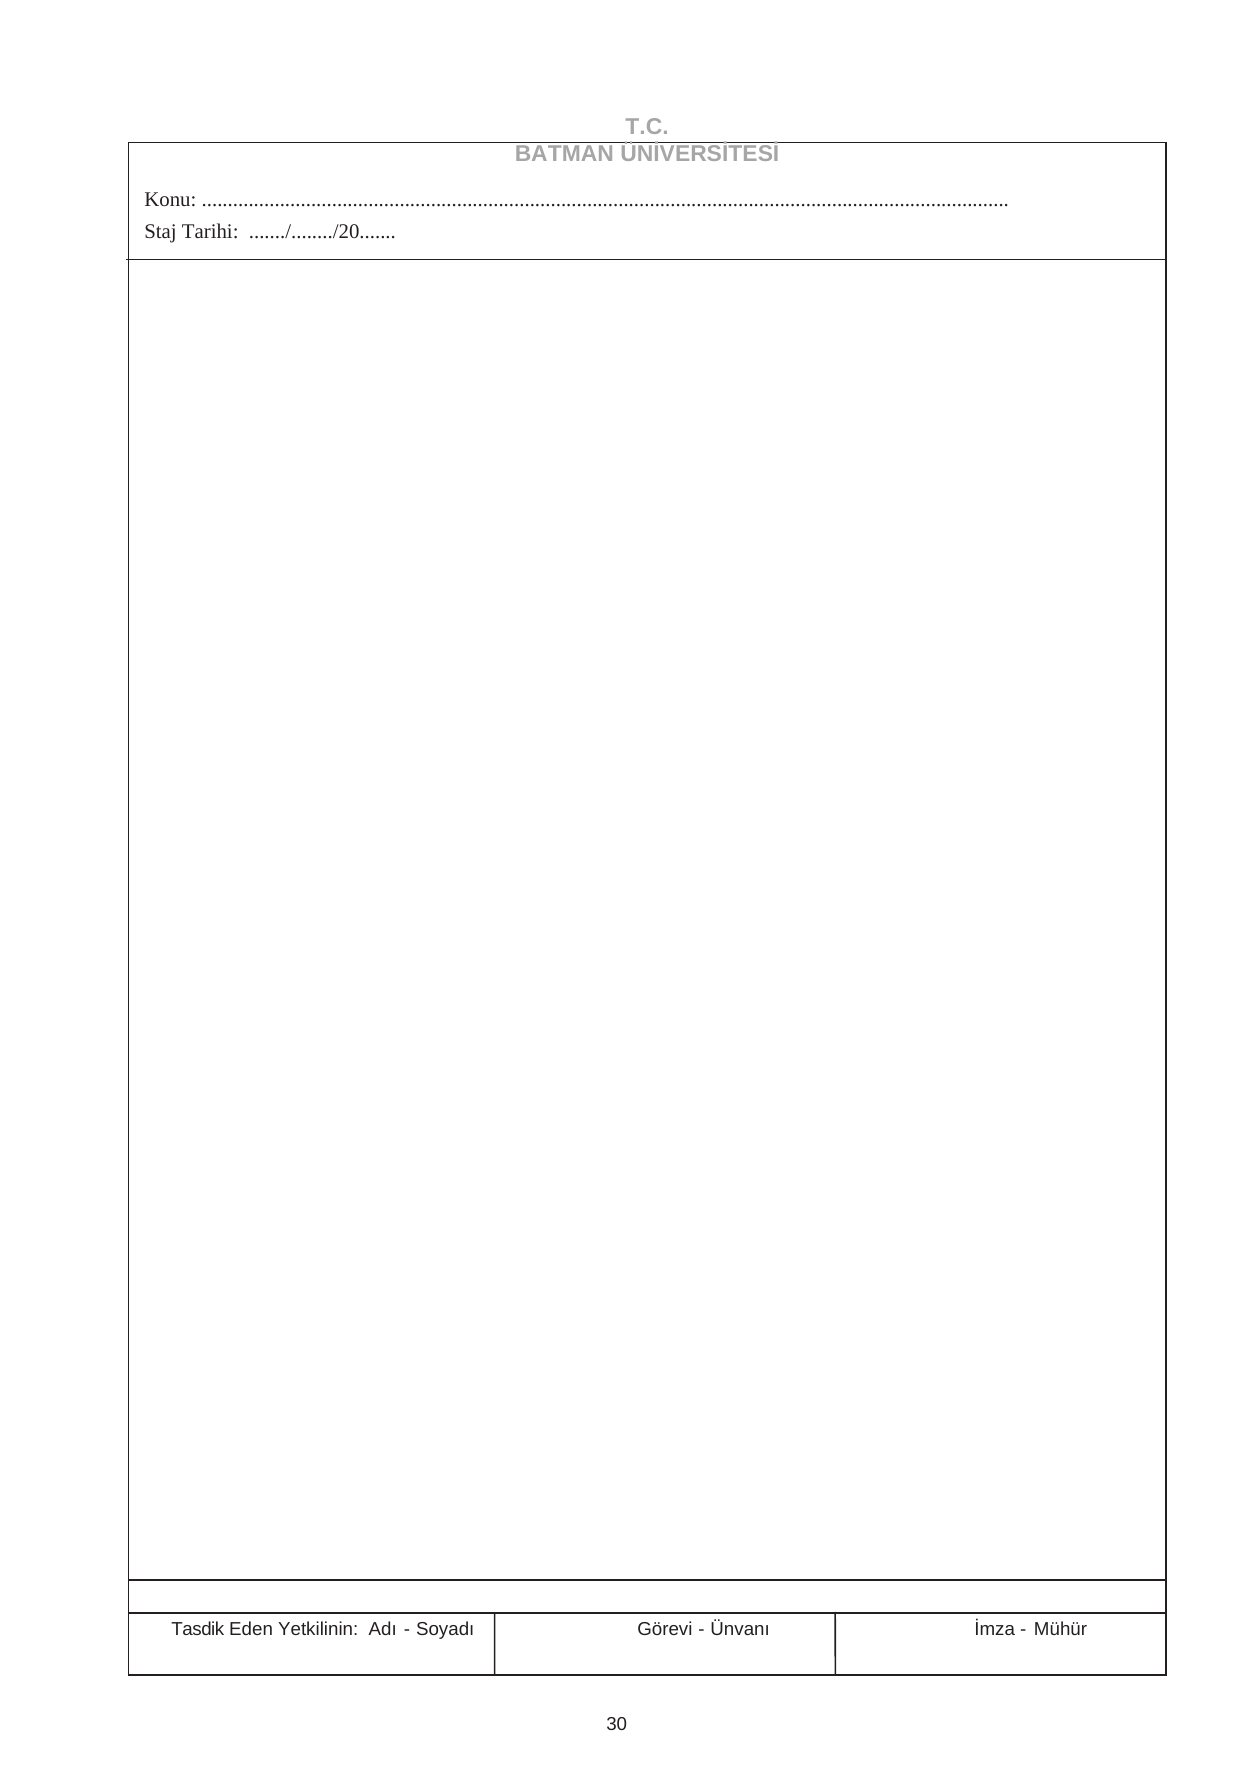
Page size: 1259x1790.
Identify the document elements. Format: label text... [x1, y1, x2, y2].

text 30 [603, 1713, 629, 1734]
text Konu: ........................................................................................................................................................... [114, 187, 1179, 211]
text Tasdik Eden Yetkilinin: Adı - Soyadı Görevi - Ünvanı İmza - Mühür [171, 1618, 1136, 1639]
text Staj Tarihi: ......./......../20....... [144, 219, 1136, 243]
text BATMAN ÜNİVERSİTESİ [114, 140, 1179, 166]
text T.C. [114, 113, 1179, 139]
